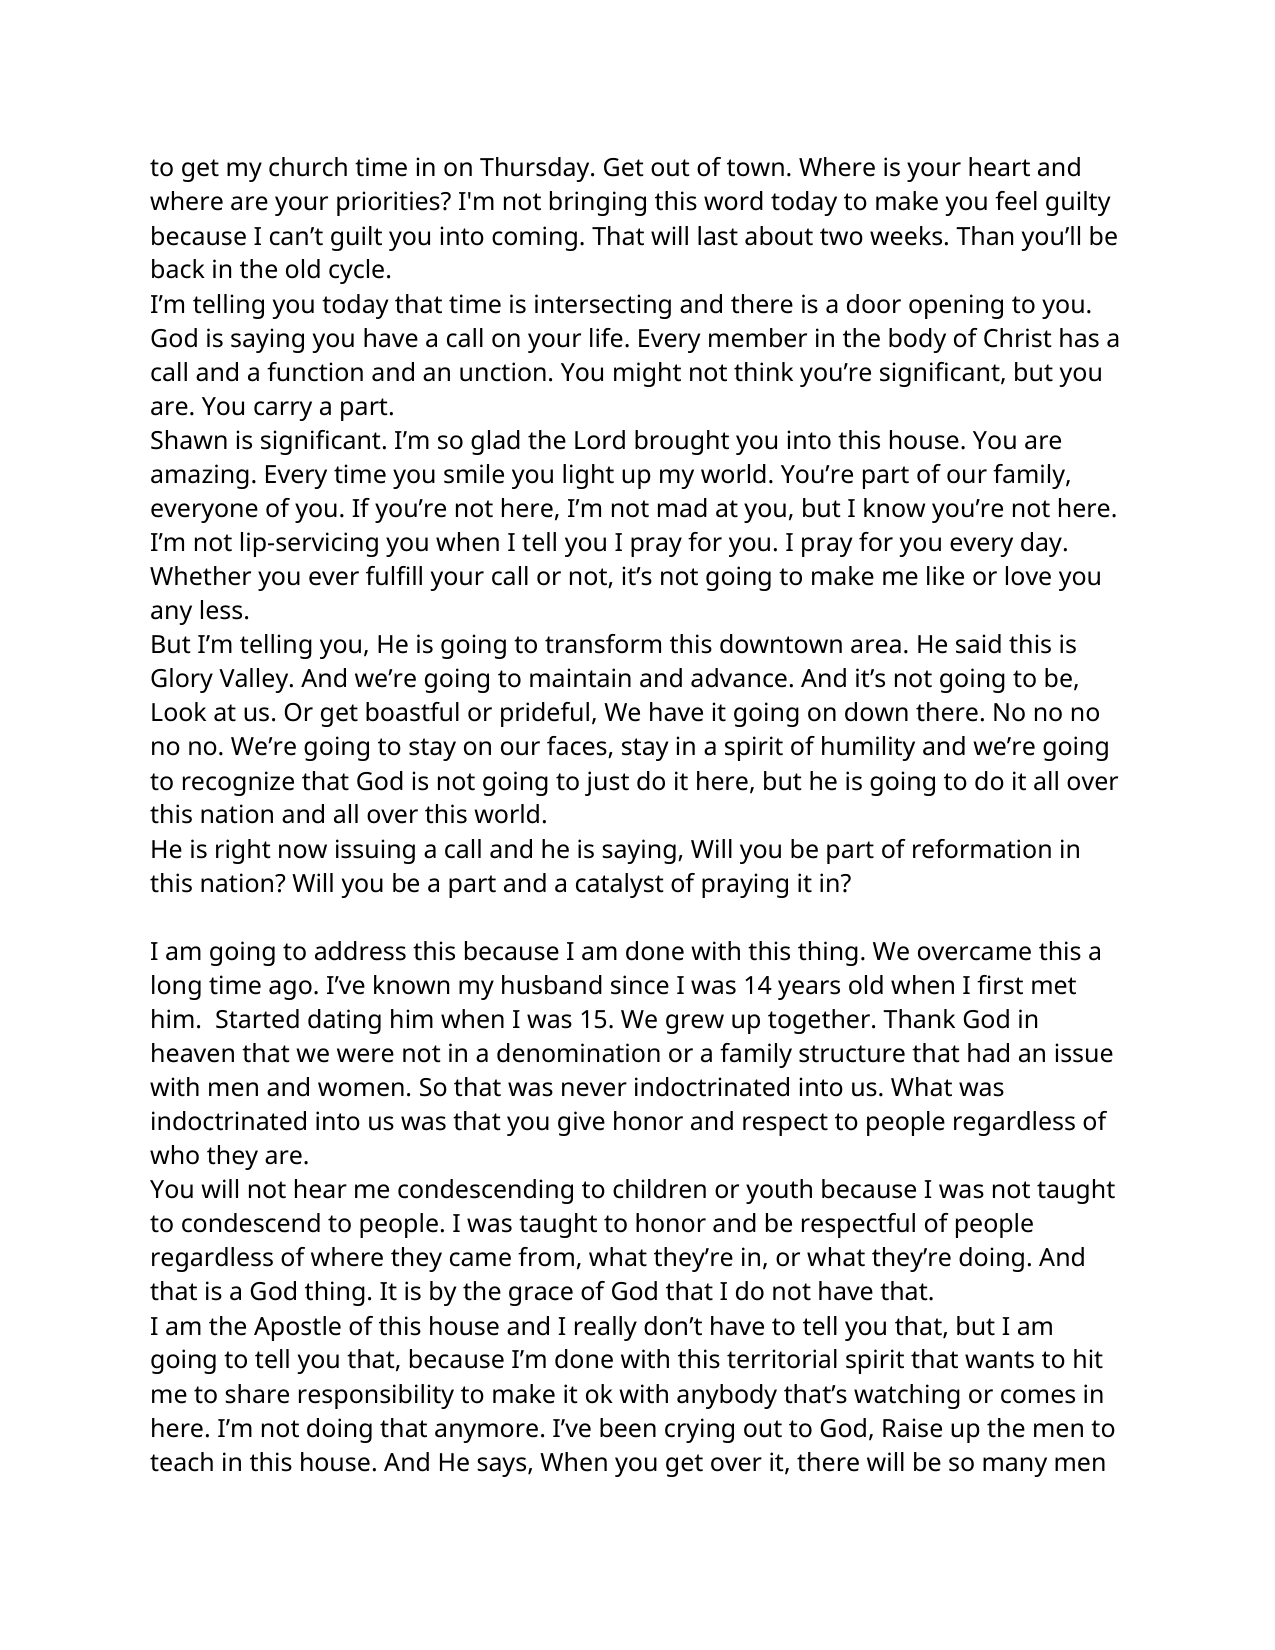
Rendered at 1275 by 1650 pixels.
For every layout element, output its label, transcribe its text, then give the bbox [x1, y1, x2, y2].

text I’m telling you today that time is intersecting and there is a door opening to you. God is saying you have a call on your life. Every member in the body of Christ has a call and a function and an unction. You might not think you’re significant, but you are. You carry a part. [150, 286, 1125, 422]
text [150, 1308, 1125, 1478]
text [150, 150, 1125, 286]
text But I’m telling you, He is going to transform this downtown area. He said this is Glory Valley. And we’re going to maintain and advance. And it’s not going to be, Look at us. Or get boastful or prideful, We have it going on down there. No no no no no. We’re going to stay on our faces, stay in a spirit of humility and we’re going to recognize that God is not going to just do it here, but he is going to do it all over this nation and all over this world. [150, 627, 1125, 831]
text I am going to address this because I am done with this thing. We overcame this a long time ago. I’ve known my husband since I was 14 years old when I first met him. Started dating him when I was 15. We grew up together. Thank God in heaven that we were not in a denomination or a family structure that had an issue with men and women. So that was never indoctrinated into us. What was indoctrinated into us was that you give honor and respect to people regardless of who they are. [150, 933, 1125, 1172]
text He is right now issuing a call and he is saying, Will you be part of reformation in this nation? Will you be a part and a catalyst of praying it in? [150, 831, 1125, 899]
text Shawn is significant. I’m so glad the Lord brought you into this house. You are amazing. Every time you smile you light up my world. You’re part of our family, everyone of you. If you’re not here, I’m not mad at you, but I know you’re not here. I’m not lip-servicing you when I tell you I pray for you. I pray for you every day. Whether you ever fulfill your call or not, it’s not going to make me like or love you any less. [150, 422, 1125, 627]
text You will not hear me condescending to children or youth because I was not taught to condescend to people. I was taught to honor and be respectful of people regardless of where they came from, what they’re in, or what they’re doing. And that is a God thing. It is by the grace of God that I do not have that. [150, 1172, 1125, 1308]
